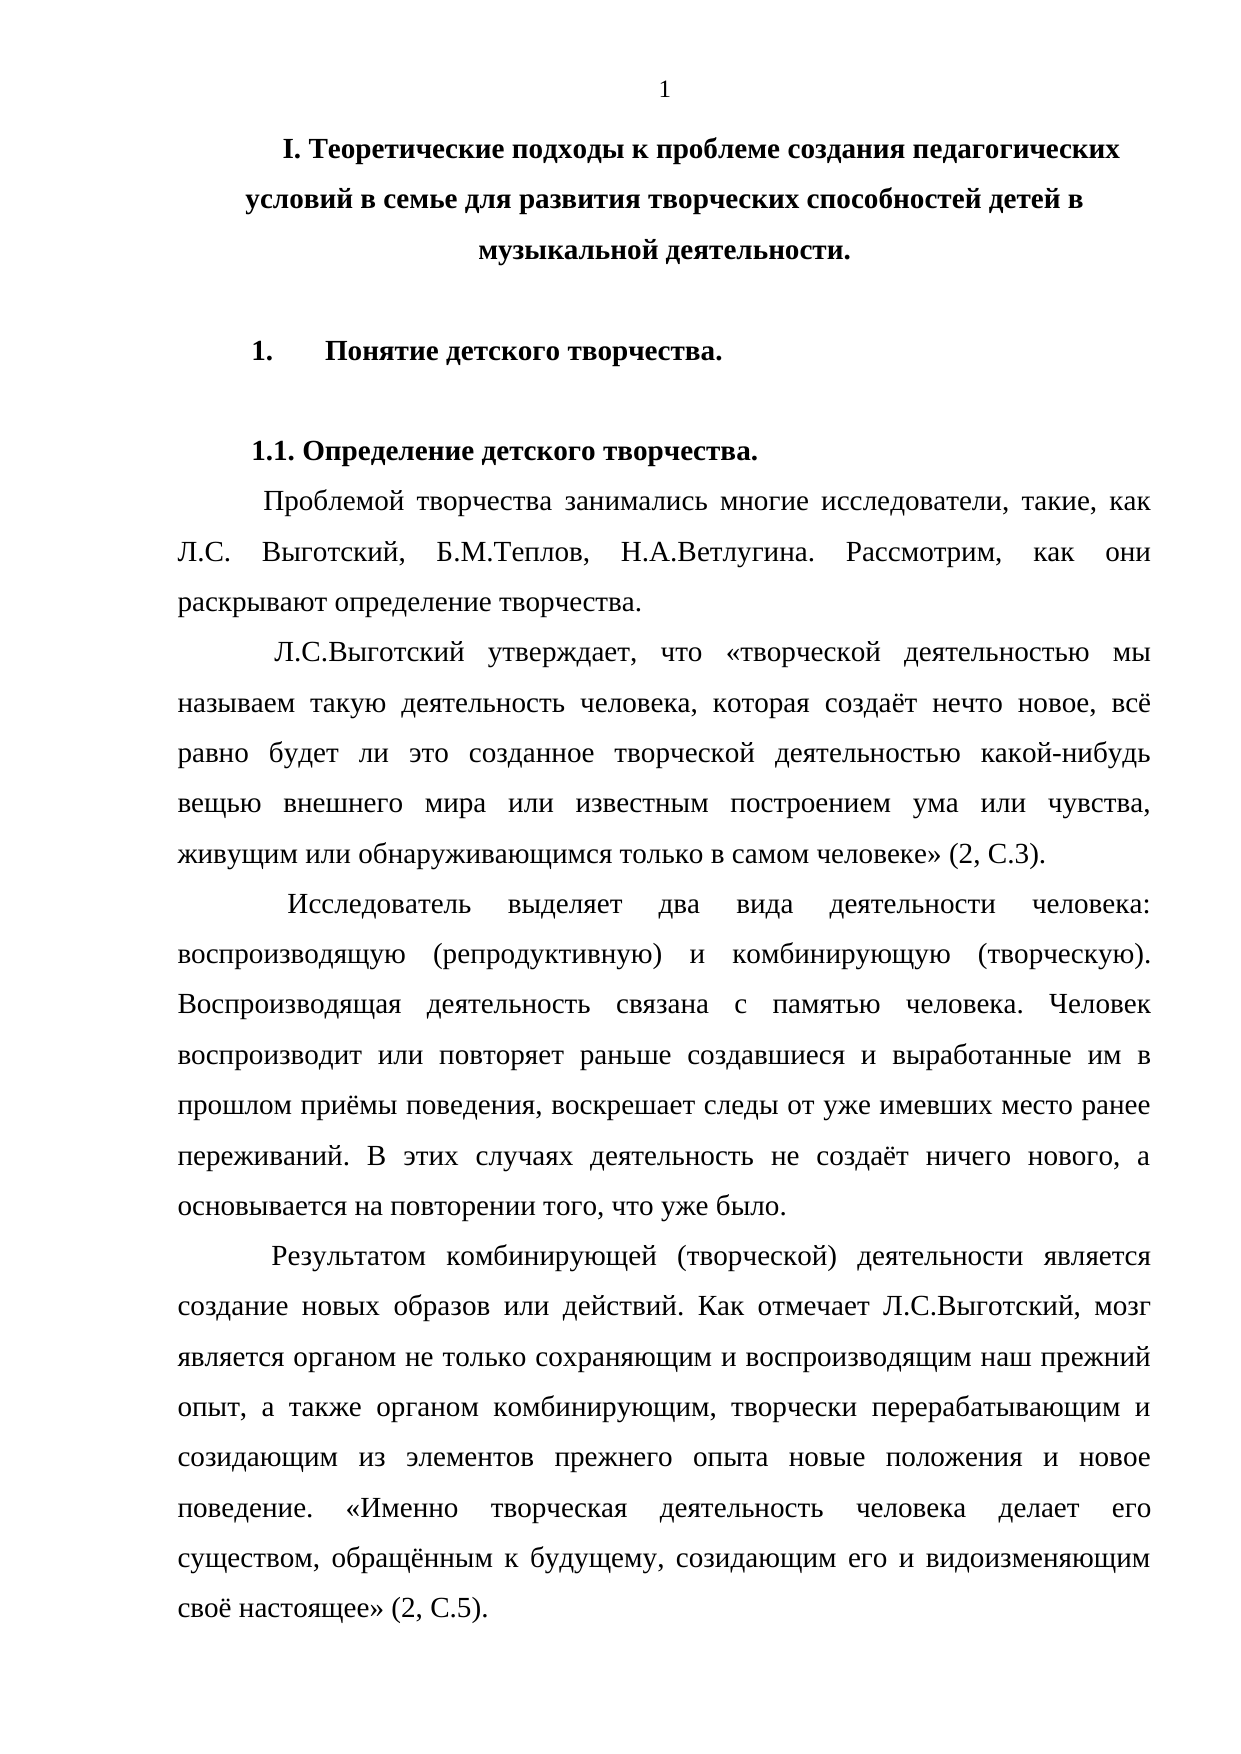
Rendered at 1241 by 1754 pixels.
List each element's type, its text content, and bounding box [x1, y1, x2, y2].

text Исследователь выделяет два вида деятельности человека: воспроизводящую (репродуктивную) и комбинирующую (творческую). Воспроизводящая деятельность связана с памятью человека. Человек воспроизводит или повторяет раньше создавшиеся и выработанные им в прошлом приёмы поведения, воскрешает следы от уже имевших место ранее переживаний. В этих случаях деятельность не создаёт ничего нового, а основывается на повторении того, что уже было. [177, 886, 1152, 1221]
text Проблемой творчества занимались многие исследователи, такие, как Л.С. Выготский, Б.М.Теплов, Н.А.Ветлугина. Рассмотрим, как они раскрывают определение творчества. [177, 483, 1152, 618]
list Понятие детского творчества. [177, 333, 1152, 366]
text Л.С.Выготский утверждает, что «творческой деятельностью мы называем такую деятельность человека, которая создаёт нечто новое, всё равно будет ли это созданное творческой деятельностью какой-нибудь вещью внешнего мира или известным построением ума или чувства, живущим или обнаруживающимся только в самом человеке» (2, С.3). [177, 634, 1152, 869]
text Результатом комбинирующей (творческой) деятельности является создание новых образов или действий. Как отмечает Л.С.Выготский, мозг является органом не только сохраняющим и воспроизводящим наш прежний опыт, а также органом комбинирующим, творчески перерабатывающим и созидающим из элементов прежнего опыта новые положения и новое поведение. «Именно творческая деятельность человека делает его существом, обращённым к будущему, созидающим его и видоизменяющим своё настоящее» (2, С.5). [177, 1238, 1152, 1624]
text 1.1. Определение детского творчества. [177, 433, 1152, 467]
text I. Теоретические подходы к проблеме создания педагогических условий в семье для развития творческих способностей детей в музыкальной деятельности. [177, 131, 1152, 266]
